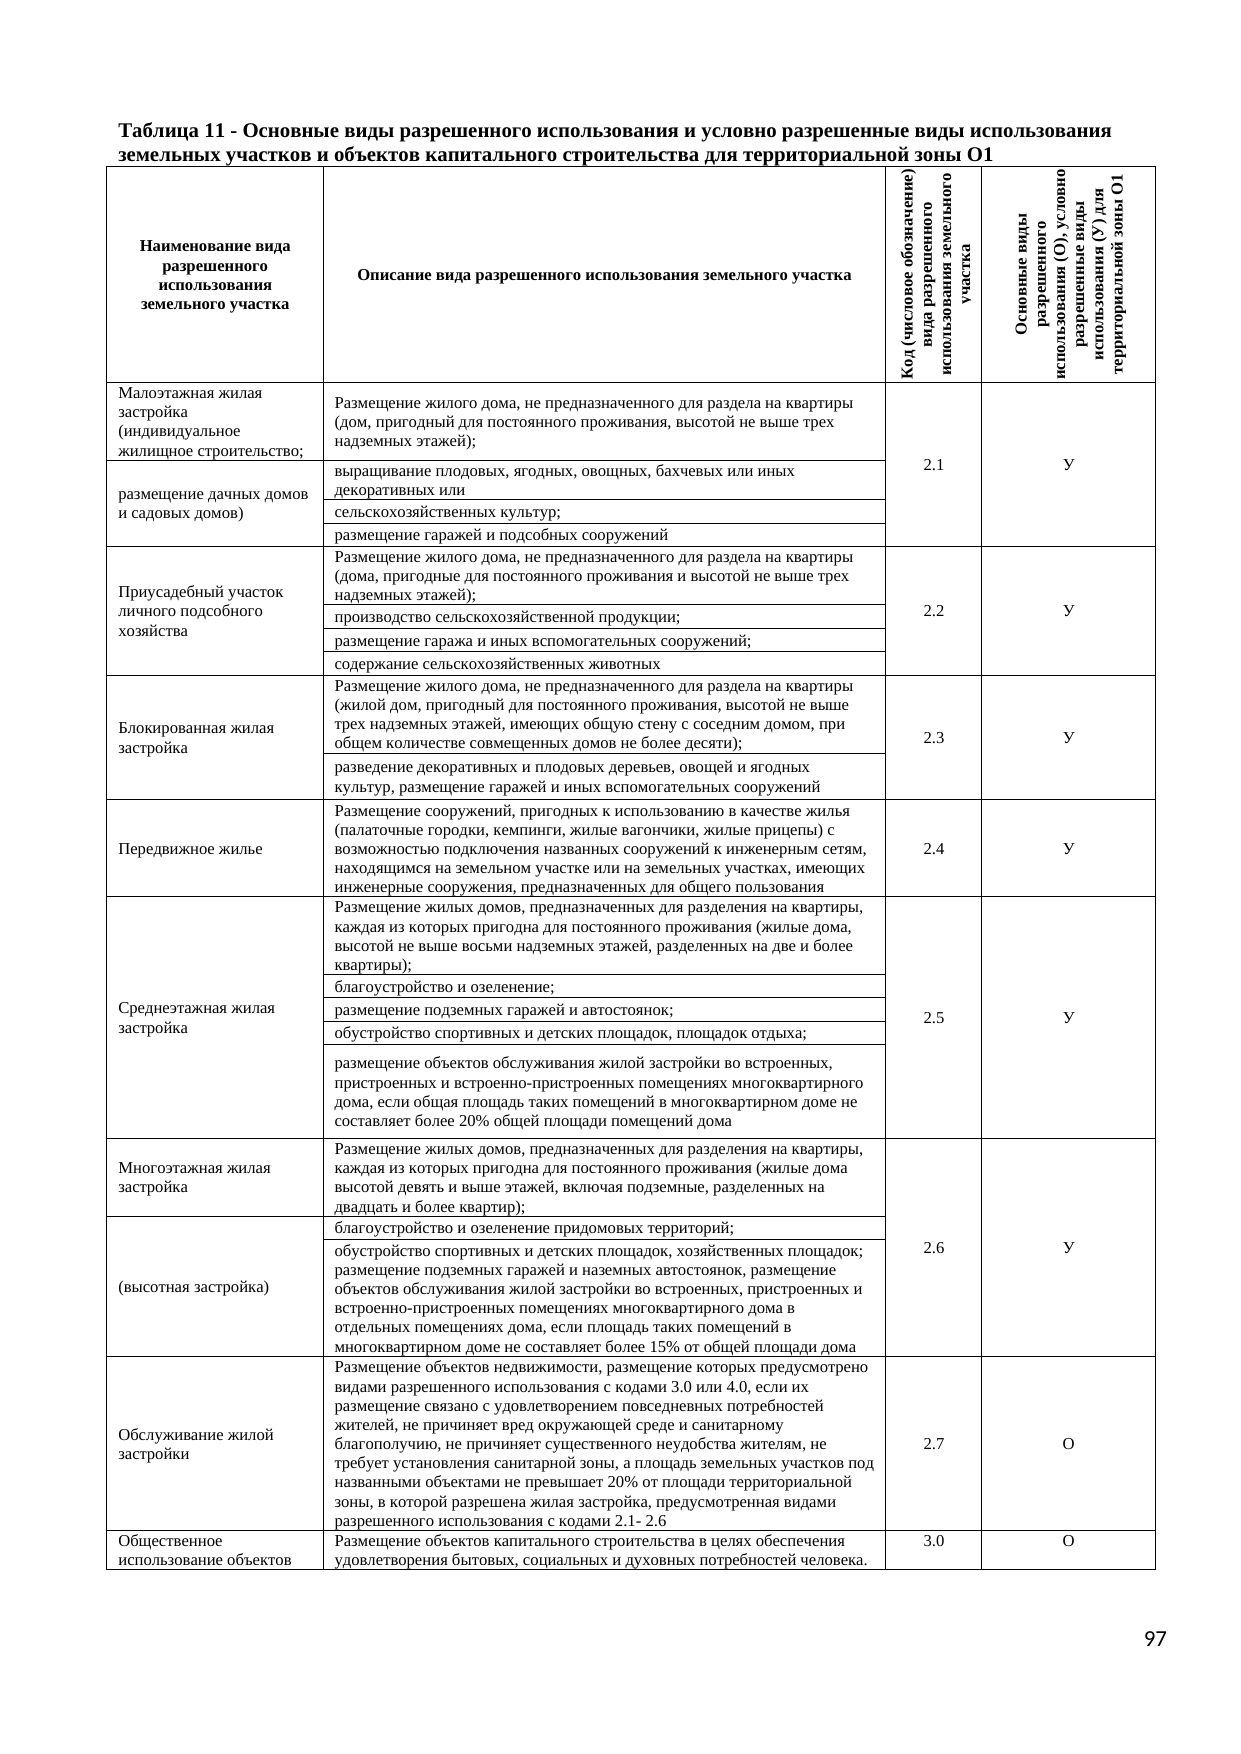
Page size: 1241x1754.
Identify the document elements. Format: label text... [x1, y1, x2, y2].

table_cell Среднеэтажная жилая застройка [107, 897, 323, 1138]
table_cell У [982, 1139, 1155, 1356]
table_header Описание вида разрешенного использования земельного участка [324, 167, 885, 382]
table_cell У [982, 383, 1155, 546]
table_cell сельскохозяйственных культур; [324, 500, 885, 522]
table_cell У [982, 800, 1155, 896]
table_cell Размещение жилых домов, предназначенных для разделения на квартиры, каждая из которых пригодна для постоянного проживания (жилые дома высотой девять и выше этажей, включая подземные, разделенных на двадцать и более квартир); [324, 1139, 885, 1216]
table_cell выращивание плодовых, ягодных, овощных, бахчевых или иных декоративных или [324, 461, 885, 499]
table_cell 2.6 [886, 1139, 981, 1356]
table_cell У [982, 676, 1155, 799]
table_cell обустройство спортивных и детских площадок, хозяйственных площадок; размещение подземных гаражей и наземных автостоянок, размещение объектов обслуживания жилой застройки во встроенных, пристроенных и встроенно-пристроенных помещениях многоквартирного дома в отдельных помещениях дома, если площадь таких помещений в многоквартирном доме не составляет более 15% от общей площади дома [324, 1240, 885, 1356]
table_header Код (числовое обозначение) вида разрешенного использования земельного участка [886, 167, 981, 382]
table_cell разведение декоративных и плодовых деревьев, овощей и ягодных культур, размещение гаражей и иных вспомогательных сооружений [324, 754, 885, 799]
table_cell Размещение сооружений, пригодных к использованию в качестве жилья (палаточные городки, кемпинги, жилые вагончики, жилые прицепы) с возможностью подключения названных сооружений к инженерным сетям, находящимся на земельном участке или на земельных участках, имеющих инженерные сооружения, предназначенных для общего пользования [324, 800, 885, 896]
table_cell Передвижное жилье [107, 800, 323, 896]
table_cell 2.4 [886, 800, 981, 896]
table_header Наименование вида разрешенного использования земельного участка [107, 167, 323, 382]
table_cell Размещение объектов капитального строительства в целях обеспечения удовлетворения бытовых, социальных и духовных потребностей человека. [324, 1531, 885, 1569]
table_cell размещение подземных гаражей и автостоянок; [324, 998, 885, 1021]
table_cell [107, 1531, 323, 1569]
table_cell Приусадебный участок личного подсобного хозяйства [107, 547, 323, 675]
table_cell Блокированная жилая застройка [107, 676, 323, 799]
table_header Основные виды разрешенного использования (О), условно разрешенные виды использования (У) для территориальной зоны О1 [982, 167, 1155, 382]
table_cell размещение гаражей и подсобных сооружений [324, 524, 885, 546]
table_cell О [982, 1531, 1155, 1569]
table_cell обустройство спортивных и детских площадок, площадок отдыха; [324, 1022, 885, 1044]
table_cell У [982, 897, 1155, 1138]
table_cell (высотная застройка) [107, 1217, 323, 1356]
table_cell 2.7 [886, 1357, 981, 1530]
table_cell Многоэтажная жилая застройка [107, 1139, 323, 1216]
table_cell 2.2 [886, 547, 981, 675]
table_cell благоустройство и озеленение; [324, 975, 885, 997]
table_cell содержание сельскохозяйственных животных [324, 652, 885, 675]
table_cell О [982, 1357, 1155, 1530]
table_cell 2.5 [886, 897, 981, 1138]
table_cell Размещение жилого дома, не предназначенного для раздела на квартиры (дом, пригодный для постоянного проживания, высотой не выше трех надземных этажей); [324, 383, 885, 459]
table_cell Размещение жилых домов, предназначенных для разделения на квартиры, каждая из которых пригодна для постоянного проживания (жилые дома, высотой не выше восьми надземных этажей, разделенных на две и более квартиры); [324, 897, 885, 974]
table_cell Обслуживание жилой застройки [107, 1357, 323, 1530]
table_cell У [982, 547, 1155, 675]
table_cell размещение объектов обслуживания жилой застройки во встроенных, пристроенных и встроенно-пристроенных помещениях многоквартирного дома, если общая площадь таких помещений в многоквартирном доме не составляет более 20% общей площади помещений дома [324, 1045, 885, 1138]
table_cell 2.1 [886, 383, 981, 546]
table_cell Размещение жилого дома, не предназначенного для раздела на квартиры (жилой дом, пригодный для постоянного проживания, высотой не выше трех надземных этажей, имеющих общую стену с соседним домом, при общем количестве совмещенных домов не более десяти); [324, 676, 885, 752]
table_cell 2.3 [886, 676, 981, 799]
table_cell Размещение объектов недвижимости, размещение которых предусмотрено видами разрешенного использования с кодами 3.0 или 4.0, если их размещение связано с удовлетворением повседневных потребностей жителей, не причиняет вред окружающей среде и санитарному благополучию, не причиняет существенного неудобства жителям, не требует установления санитарной зоны, а площадь земельных участков под названными объектами не превышает 20% от площади территориальной зоны, в которой разрешена жилая застройка, предусмотренная видами разрешенного использования с кодами 2.1- 2.6 [324, 1357, 885, 1530]
table_cell размещение гаража и иных вспомогательных сооружений; [324, 629, 885, 651]
table_cell производство сельскохозяйственной продукции; [324, 605, 885, 628]
table_cell размещение дачных домов и садовых домов) [107, 461, 323, 546]
table_cell Размещение жилого дома, не предназначенного для раздела на квартиры (дома, пригодные для постоянного проживания и высотой не выше трех надземных этажей); [324, 547, 885, 604]
table_cell 3.0 [886, 1531, 981, 1569]
table_cell благоустройство и озеленение придомовых территорий; [324, 1217, 885, 1239]
table_cell Малоэтажная жилая застройка (индивидуальное жилищное строительство; [107, 383, 323, 459]
text Таблица 11 - Основные виды разрешенного использования и условно разрешенные виды использования земельных участков и объектов капитального строительства для территориальной зоны О1 [118, 118, 1167, 166]
